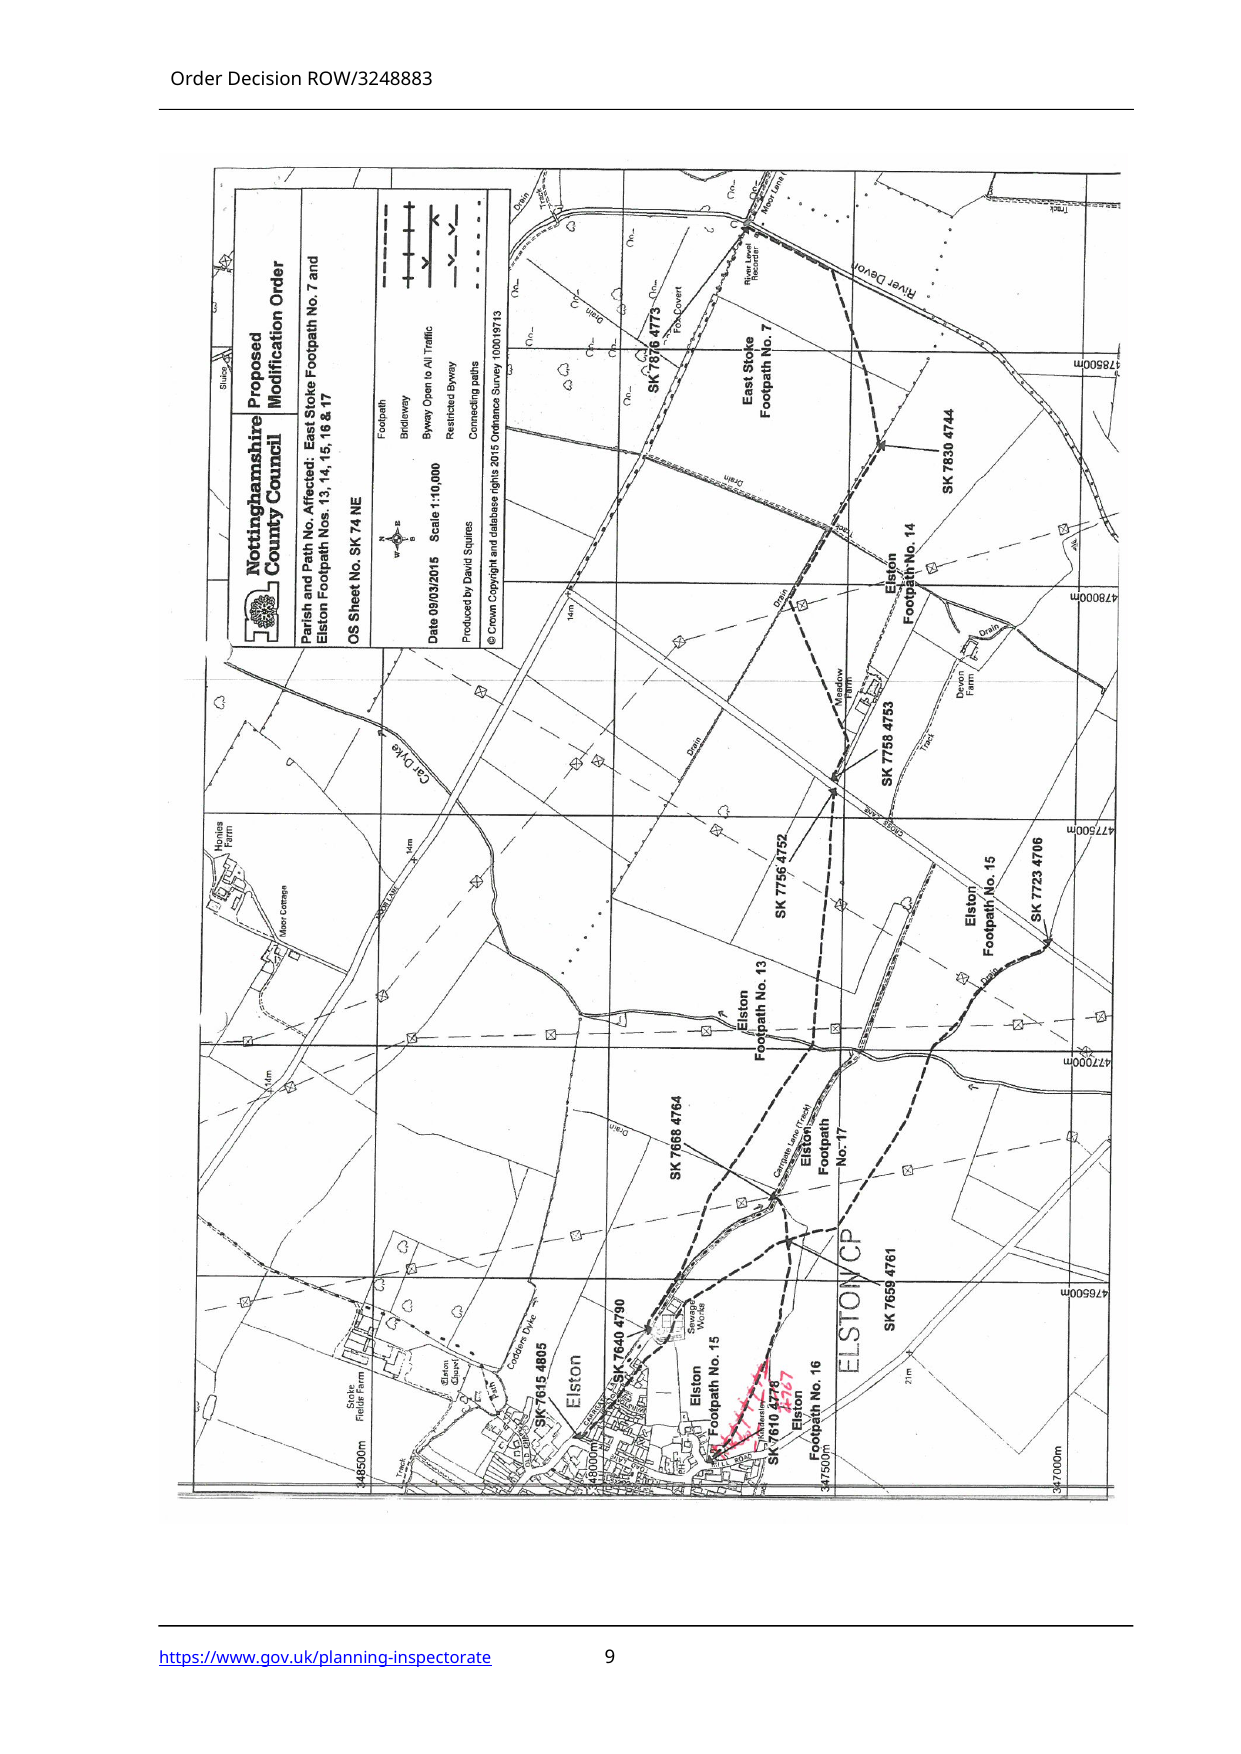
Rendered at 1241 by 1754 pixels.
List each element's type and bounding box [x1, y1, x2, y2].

picture [158, 153, 1128, 1525]
